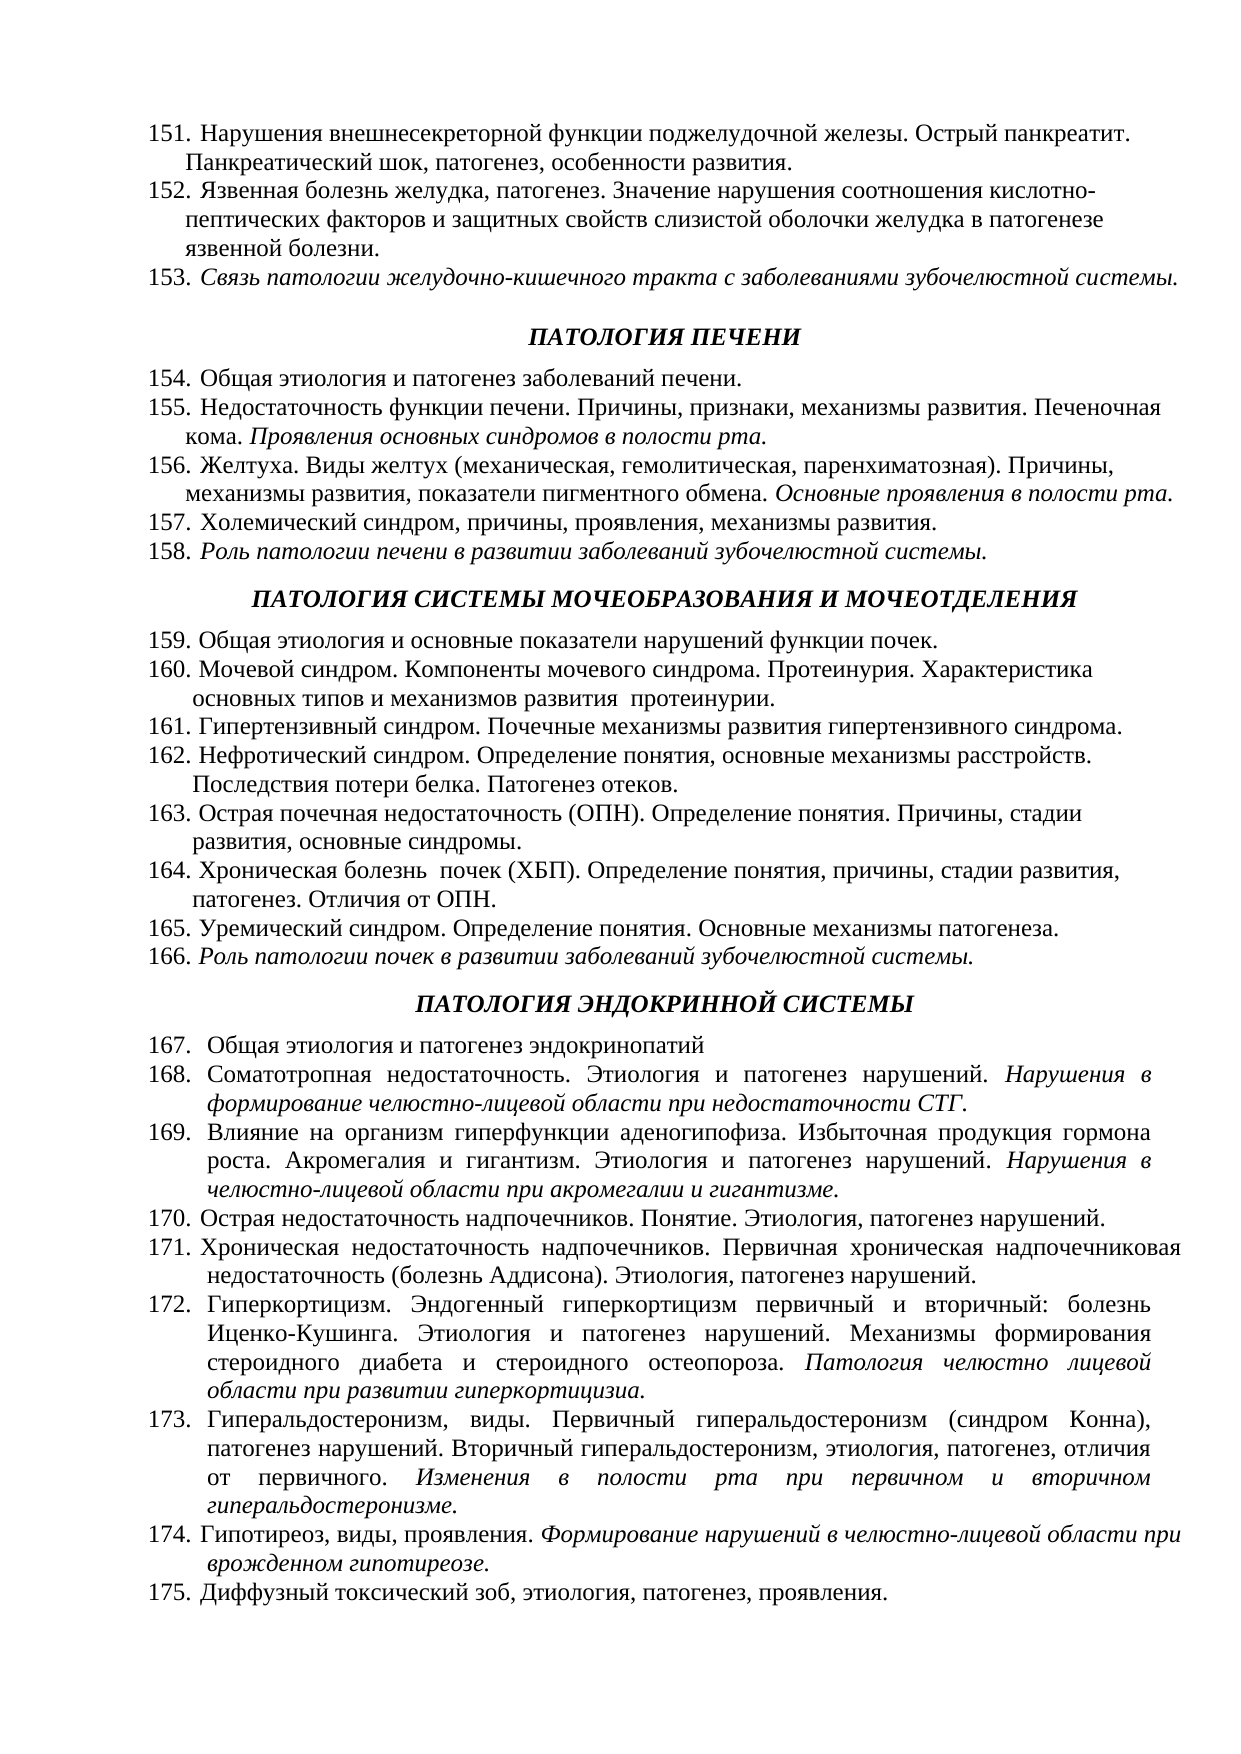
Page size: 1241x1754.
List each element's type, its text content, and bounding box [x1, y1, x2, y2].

list Гипотиреоз, виды, проявления. Формирование нарушений в челюстно-лицевой области при врожденном гипотиреозе. [148, 1519, 1182, 1577]
list Влияние на организм гиперфункции аденогипофиза. Избыточная продукция гормона роста. Акромегалия и гигантизм. Этиология и патогенез нарушений. Нарушения в челюстно-лицевой области при акромегалии и гигантизме. [148, 1117, 1152, 1203]
list Роль патологии печени в развитии заболеваний зубочелюстной системы. [148, 536, 1182, 565]
list Соматотропная недостаточность. Этиология и патогенез нарушений. Нарушения в формирование челюстно-лицевой области при недостаточности СТГ. [148, 1059, 1152, 1117]
list Нефротический синдром. Определение понятия, основные механизмы расстройств. Последствия потери белка. Патогенез отеков. [148, 740, 1182, 798]
list Язвенная болезнь желудка, патогенез. Значение нарушения соотношения кислотно-пептических факторов и защитных свойств слизистой оболочки желудка в патогенезе язвенной болезни. [148, 176, 1182, 262]
list Гиперкортицизм. Эндогенный гиперкортицизм первичный и вторичный: болезнь Иценко-Кушинга. Этиология и патогенез нарушений. Механизмы формирования стероидного диабета и стероидного остеопороза. Патология челюстно лицевой области при развитии гиперкортицизиа. [148, 1289, 1152, 1404]
list Диффузный токсический зоб, этиология, патогенез, проявления. [148, 1577, 1182, 1606]
list Общая этиология и основные показатели нарушений функции почек. [148, 625, 1182, 654]
text ПАТОЛОГИЯ СИСТЕМЫ МОЧЕОБРАЗОВАНИЯ И МОЧЕОТДЕЛЕНИЯ [148, 584, 1182, 613]
list Недостаточность функции печени. Причины, признаки, механизмы развития. Печеночная кома. Проявления основных синдромов в полости рта. [148, 392, 1182, 450]
list Уремический синдром. Определение понятия. Основные механизмы патогенеза. [148, 913, 1182, 941]
list Желтуха. Виды желтух (механическая, гемолитическая, паренхиматозная). Причины, механизмы развития, показатели пигментного обмена. Основные проявления в полости рта. [148, 450, 1182, 507]
list Гиперальдостеронизм, виды. Первичный гиперальдостеронизм (синдром Конна), патогенез нарушений. Вторичный гиперальдостеронизм, этиология, патогенез, отличия от первичного. Изменения в полости рта при первичном и вторичном гиперальдостеронизме. [148, 1404, 1152, 1519]
list Общая этиология и патогенез эндокринопатий [148, 1031, 1182, 1059]
list Хроническая болезнь почек (ХБП). Определение понятия, причины, стадии развития, патогенез. Отличия от ОПН. [148, 855, 1182, 913]
list Хроническая недостаточность надпочечников. Первичная хроническая надпочечниковая недостаточность (болезнь Аддисона). Этиология, патогенез нарушений. [148, 1232, 1182, 1289]
list Роль патологии почек в развитии заболеваний зубочелюстной системы. [148, 941, 1182, 970]
text ПАТОЛОГИЯ ПЕЧЕНИ [148, 322, 1182, 351]
list Нарушения внешнесекреторной функции поджелудочной железы. Острый панкреатит. Панкреатический шок, патогенез, особенности развития. [148, 118, 1182, 176]
list Мочевой синдром. Компоненты мочевого синдрома. Протеинурия. Характеристика основных типов и механизмов развития протеинурии. [148, 654, 1182, 711]
text ПАТОЛОГИЯ ЭНДОКРИННОЙ СИСТЕМЫ [148, 989, 1182, 1018]
list Острая недостаточность надпочечников. Понятие. Этиология, патогенез нарушений. [148, 1203, 1182, 1232]
list Гипертензивный синдром. Почечные механизмы развития гипертензивного синдрома. [148, 711, 1182, 740]
list Общая этиология и патогенез заболеваний печени. [148, 363, 1182, 392]
list Острая почечная недостаточность (ОПН). Определение понятия. Причины, стадии развития, основные синдромы. [148, 798, 1182, 855]
list Связь патологии желудочно-кишечного тракта с заболеваниями зубочелюстной системы. [148, 262, 1182, 291]
list Холемический синдром, причины, проявления, механизмы развития. [148, 507, 1182, 536]
